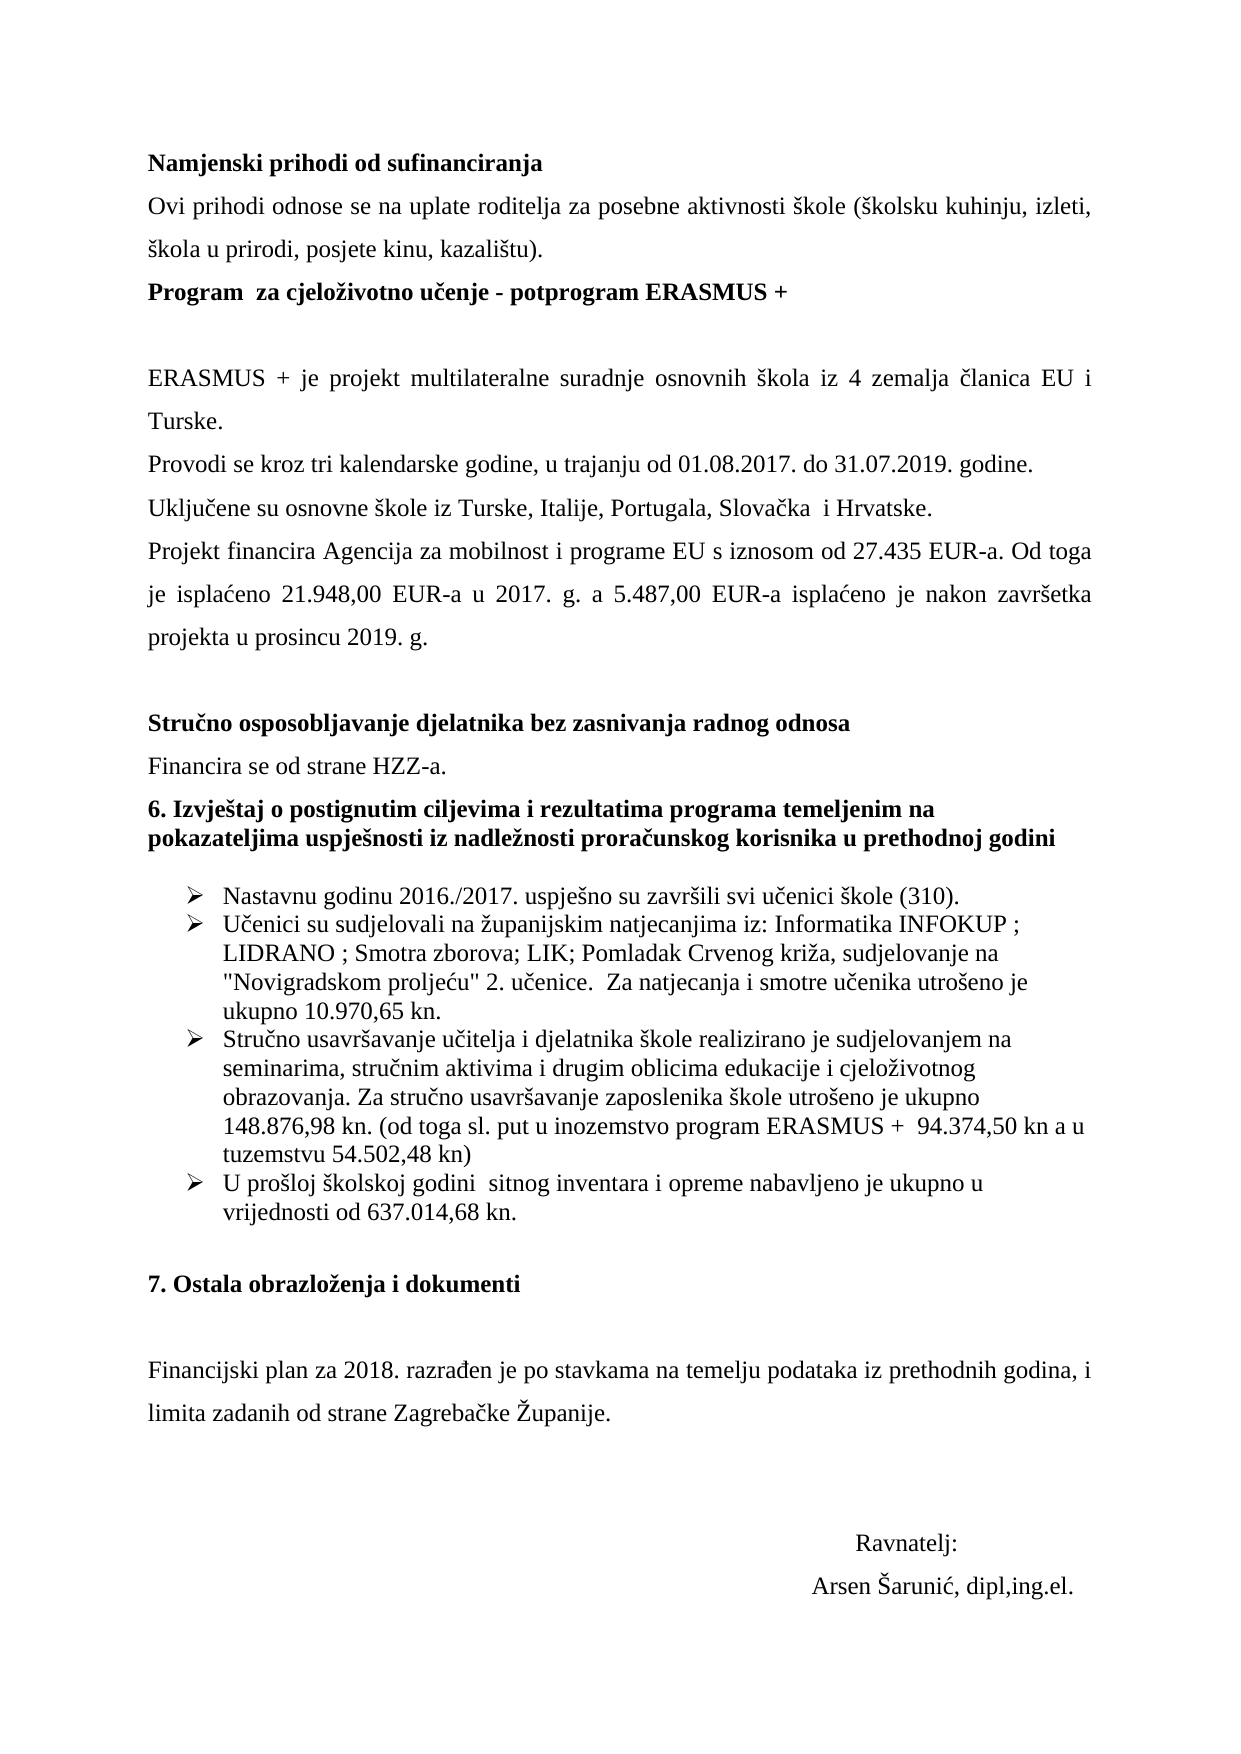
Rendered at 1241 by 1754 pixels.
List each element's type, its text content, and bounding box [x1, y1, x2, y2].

text Program za cjeloživotno učenje - potprogram ERASMUS + [148, 277, 1093, 306]
text Financijski plan za 2018. razrađen je po stavkama na temelju podataka iz prethodnih godina, i limita zadanih od strane Zagrebačke Županije. [148, 1355, 1093, 1427]
text Uključene su osnovne škole iz Turske, Italije, Portugala, Slovačka i Hrvatske. [148, 493, 1093, 521]
list Učenici su sudjelovali na županijskim natjecanjima iz: Informatika INFOKUP ; LIDRANO ; Smotra zborova; LIK; Pomladak Crvenog križa, sudjelovanje na "Novigradskom proljeću" 2. učenice. Za natjecanja i smotre učenika utrošeno je ukupno 10.970,65 kn. [185, 909, 1093, 1024]
text 7. Ostala obrazloženja i dokumenti [148, 1269, 1093, 1298]
text Ovi prihodi odnose se na uplate roditelja za posebne aktivnosti škole (školsku kuhinju, izleti, škola u prirodi, posjete kinu, kazalištu). [148, 191, 1093, 263]
text 148.876,98 kn. (od toga sl. put u inozemstvo program ERASMUS + 94.374,50 kn a u [185, 1111, 1093, 1139]
text Namjenski prihodi od sufinanciranja [148, 148, 1093, 176]
text Stručno osposobljavanje djelatnika bez zasnivanja radnog odnosa [148, 708, 1093, 737]
text Provodi se kroz tri kalendarske godine, u trajanju od 01.08.2017. do 31.07.2019. godine. [148, 449, 1093, 478]
text Projekt financira Agencija za mobilnost i programe EU s iznosom od 27.435 EUR-a. Od toga je isplaćeno 21.948,00 EUR-a u 2017. g. a 5.487,00 EUR-a isplaćeno je nakon završetka projekta u prosincu 2019. g. [148, 536, 1093, 651]
list Stručno usavršavanje učitelja i djelatnika škole realizirano je sudjelovanjem na seminarima, stručnim aktivima i drugim oblicima edukacije i cjeloživotnog obrazovanja. Za stručno usavršavanje zaposlenika škole utrošeno je ukupno [185, 1024, 1093, 1111]
text Financira se od strane HZZ-a. [148, 751, 1093, 780]
text Arsen Šarunić, dipl,ing.el. [148, 1571, 1093, 1599]
text 6. Izvještaj o postignutim ciljevima i rezultatima programa temeljenim na pokazateljima uspješnosti iz nadležnosti proračunskog korisnika u prethodnoj godini [148, 794, 1093, 852]
text Ravnatelj: [148, 1528, 1093, 1556]
list U prošloj školskoj godini sitnog inventara i opreme nabavljeno je ukupno u vrijednosti od 637.014,68 kn. [185, 1168, 1093, 1226]
list Nastavnu godinu 2016./2017. uspješno su završili svi učenici škole (310). [185, 881, 1093, 909]
text tuzemstvu 54.502,48 kn) [185, 1139, 1093, 1168]
text ERASMUS + je projekt multilateralne suradnje osnovnih škola iz 4 zemalja članica EU i Turske. [148, 363, 1093, 435]
